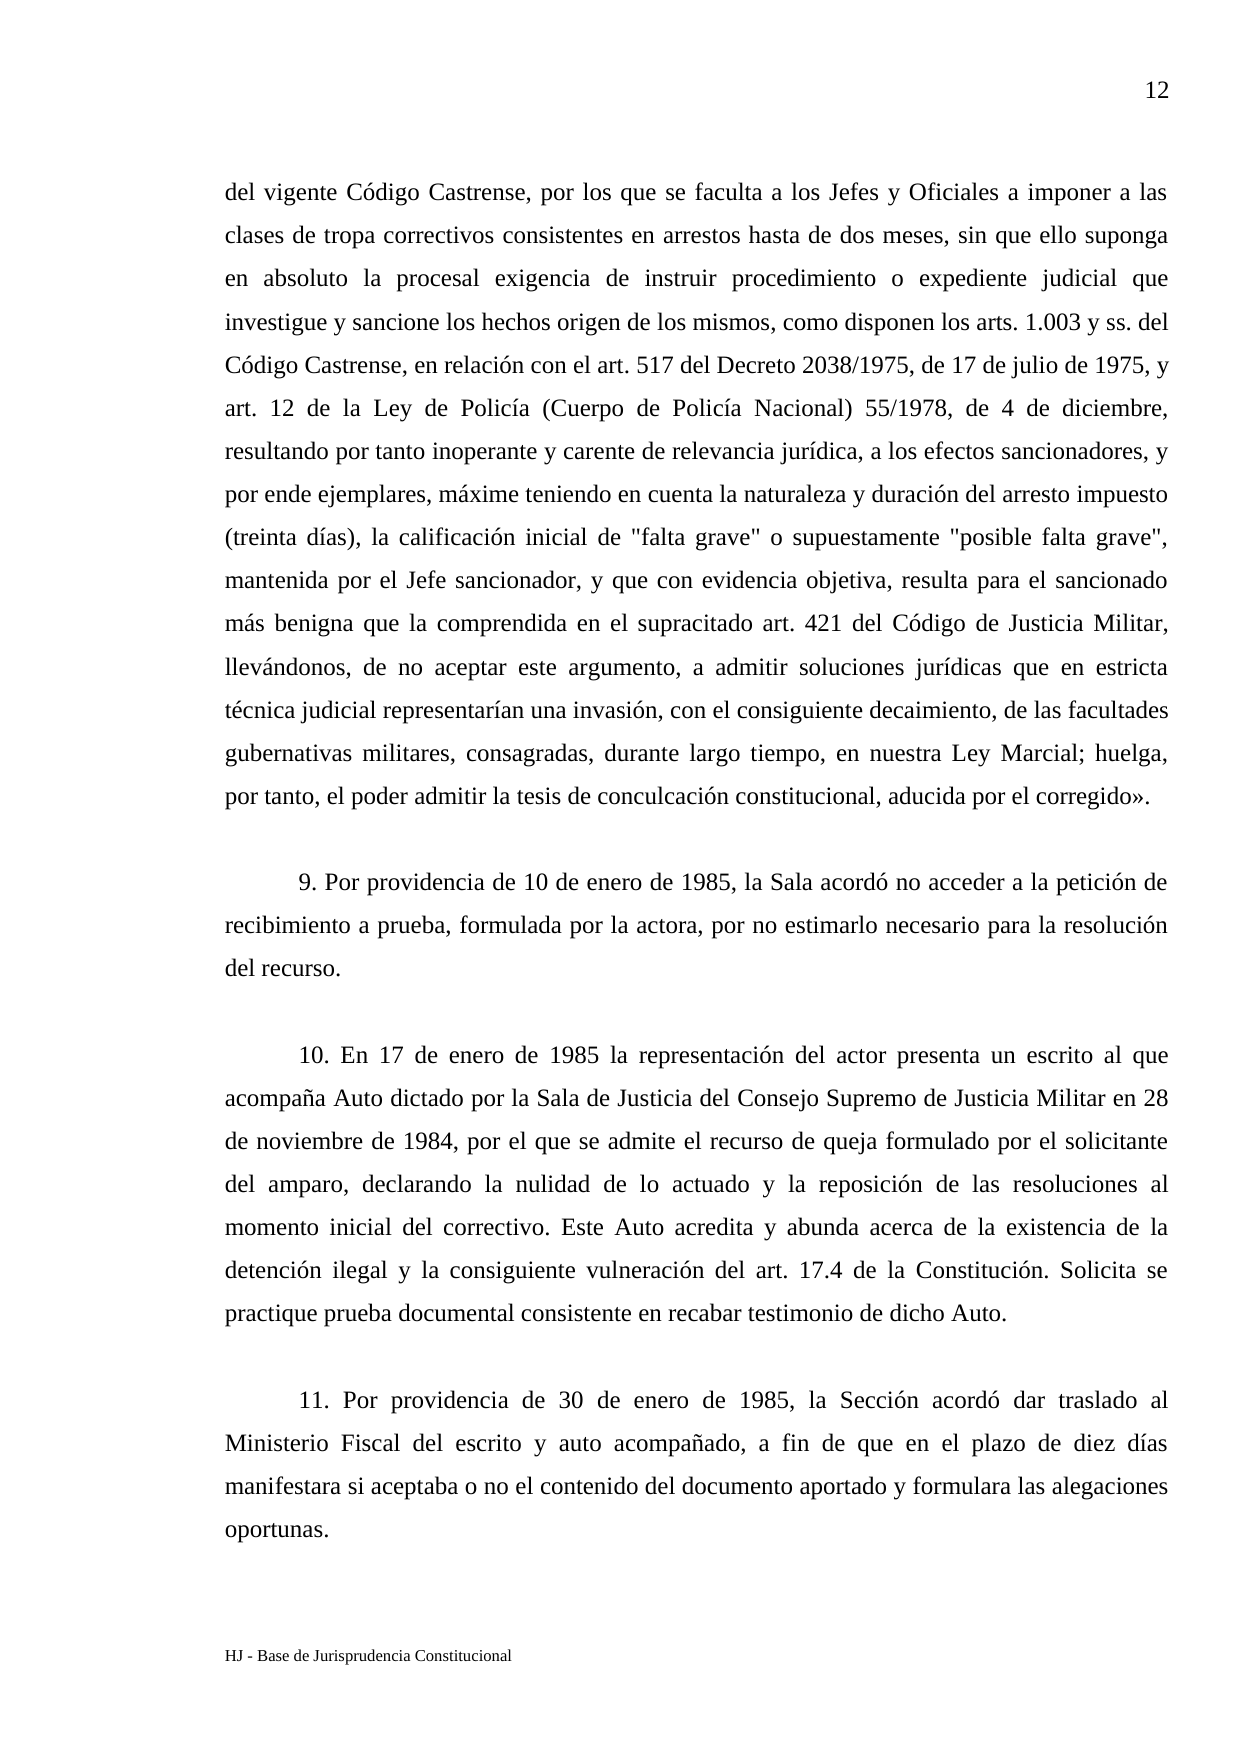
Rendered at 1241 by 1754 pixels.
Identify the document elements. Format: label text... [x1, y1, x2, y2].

text 10. En 17 de enero de 1985 la representación del actor presenta un escrito al que acompaña Auto dictado por la Sala de Justicia del Consejo Supremo de Justicia Militar en 28 de noviembre de 1984, por el que se admite el recurso de queja formulado por el solicitante del amparo, declarando la nulidad de lo actuado y la reposición de las resoluciones al momento inicial del correctivo. Este Auto acredita y abunda acerca de la existencia de la detención ilegal y la consiguiente vulneración del art. 17.4 de la Constitución. Solicita se practique prueba documental consistente en recabar testimonio de dicho Auto. [224, 1040, 1169, 1327]
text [224, 177, 1169, 810]
text 9. Por providencia de 10 de enero de 1985, la Sala acordó no acceder a la petición de recibimiento a prueba, formulada por la actora, por no estimarlo necesario para la resolución del recurso. [224, 867, 1169, 982]
text 11. Por providencia de 30 de enero de 1985, la Sección acordó dar traslado al Ministerio Fiscal del escrito y auto acompañado, a fin de que en el plazo de diez días manifestara si aceptaba o no el contenido del documento aportado y formulara las alegaciones oportunas. [224, 1385, 1169, 1543]
